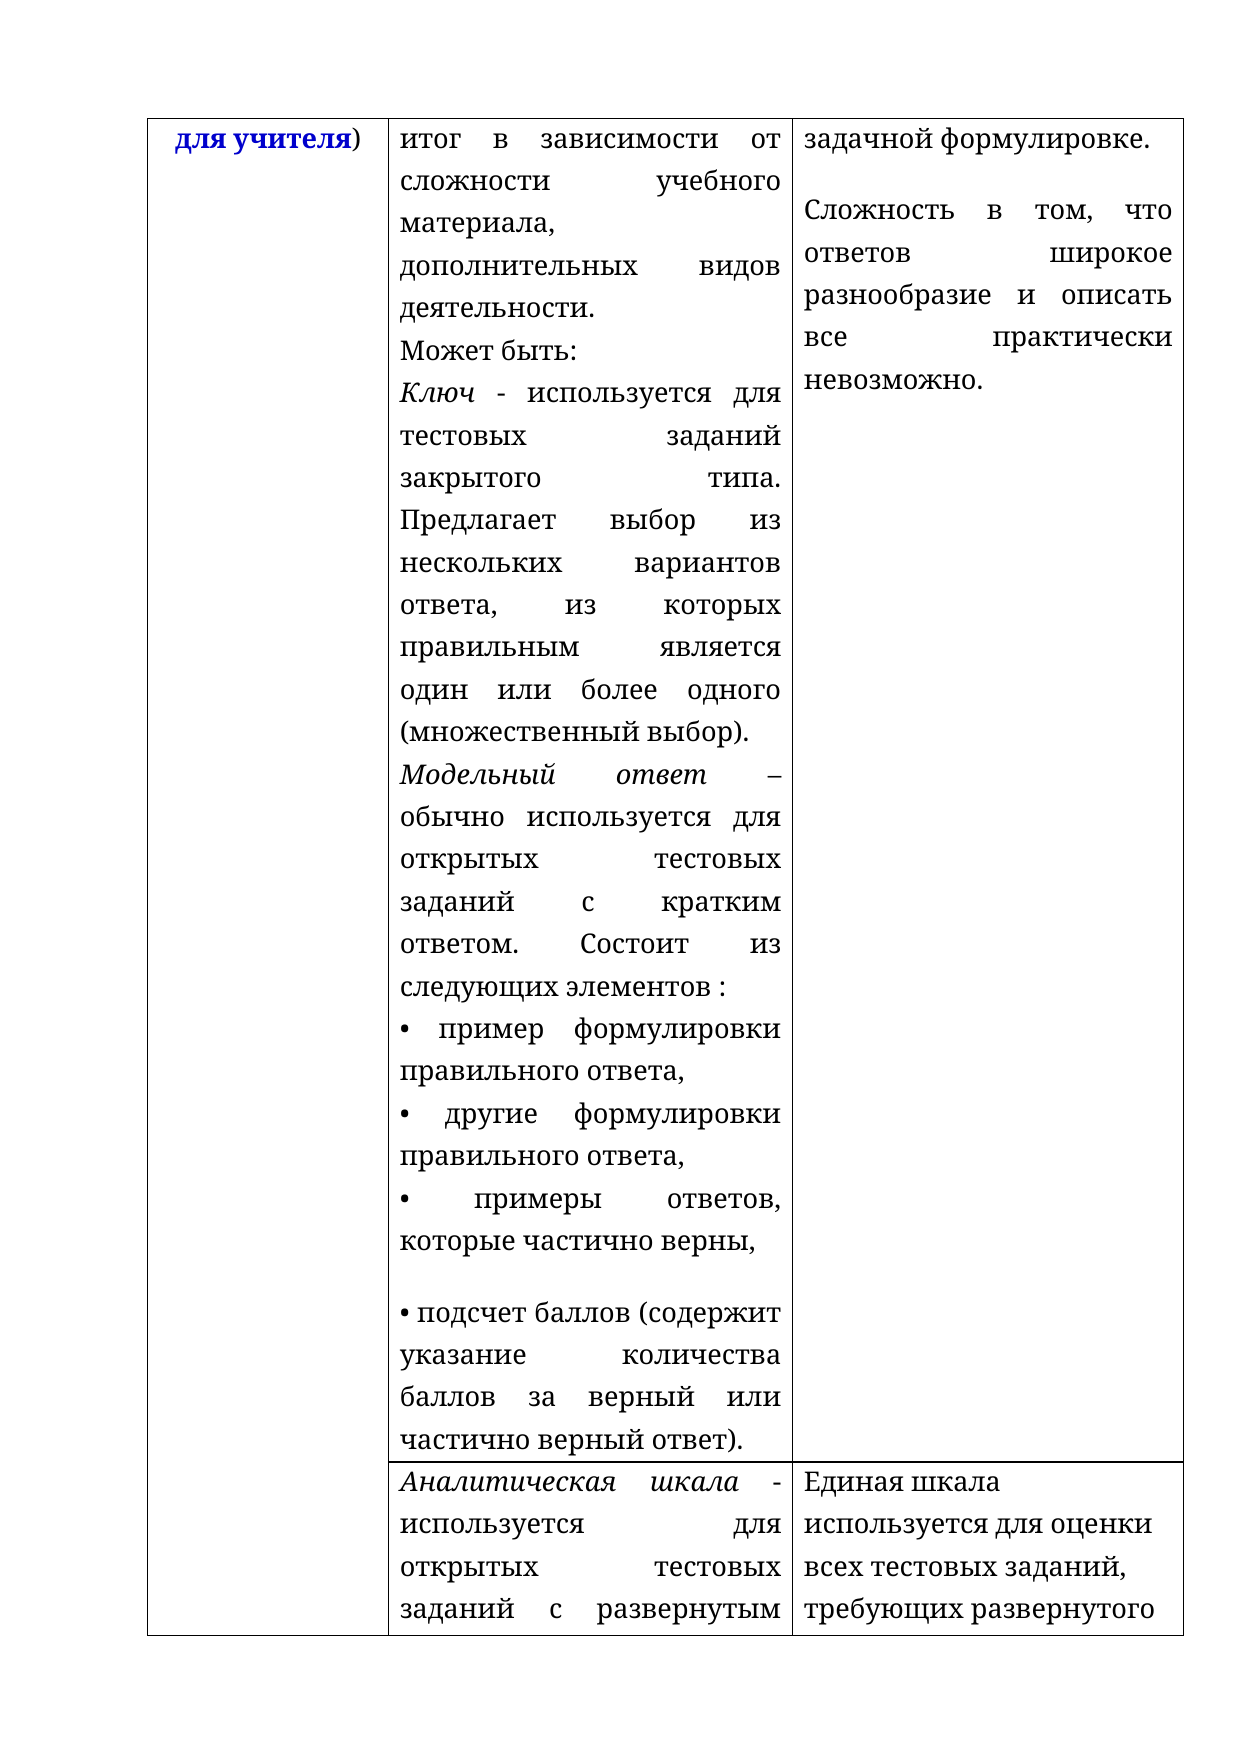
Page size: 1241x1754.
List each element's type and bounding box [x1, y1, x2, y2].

table_cell [793, 119, 1183, 1461]
table_cell [389, 1463, 792, 1635]
table_cell [793, 1463, 1183, 1635]
table_cell [389, 119, 792, 1461]
table_cell [148, 119, 388, 1635]
